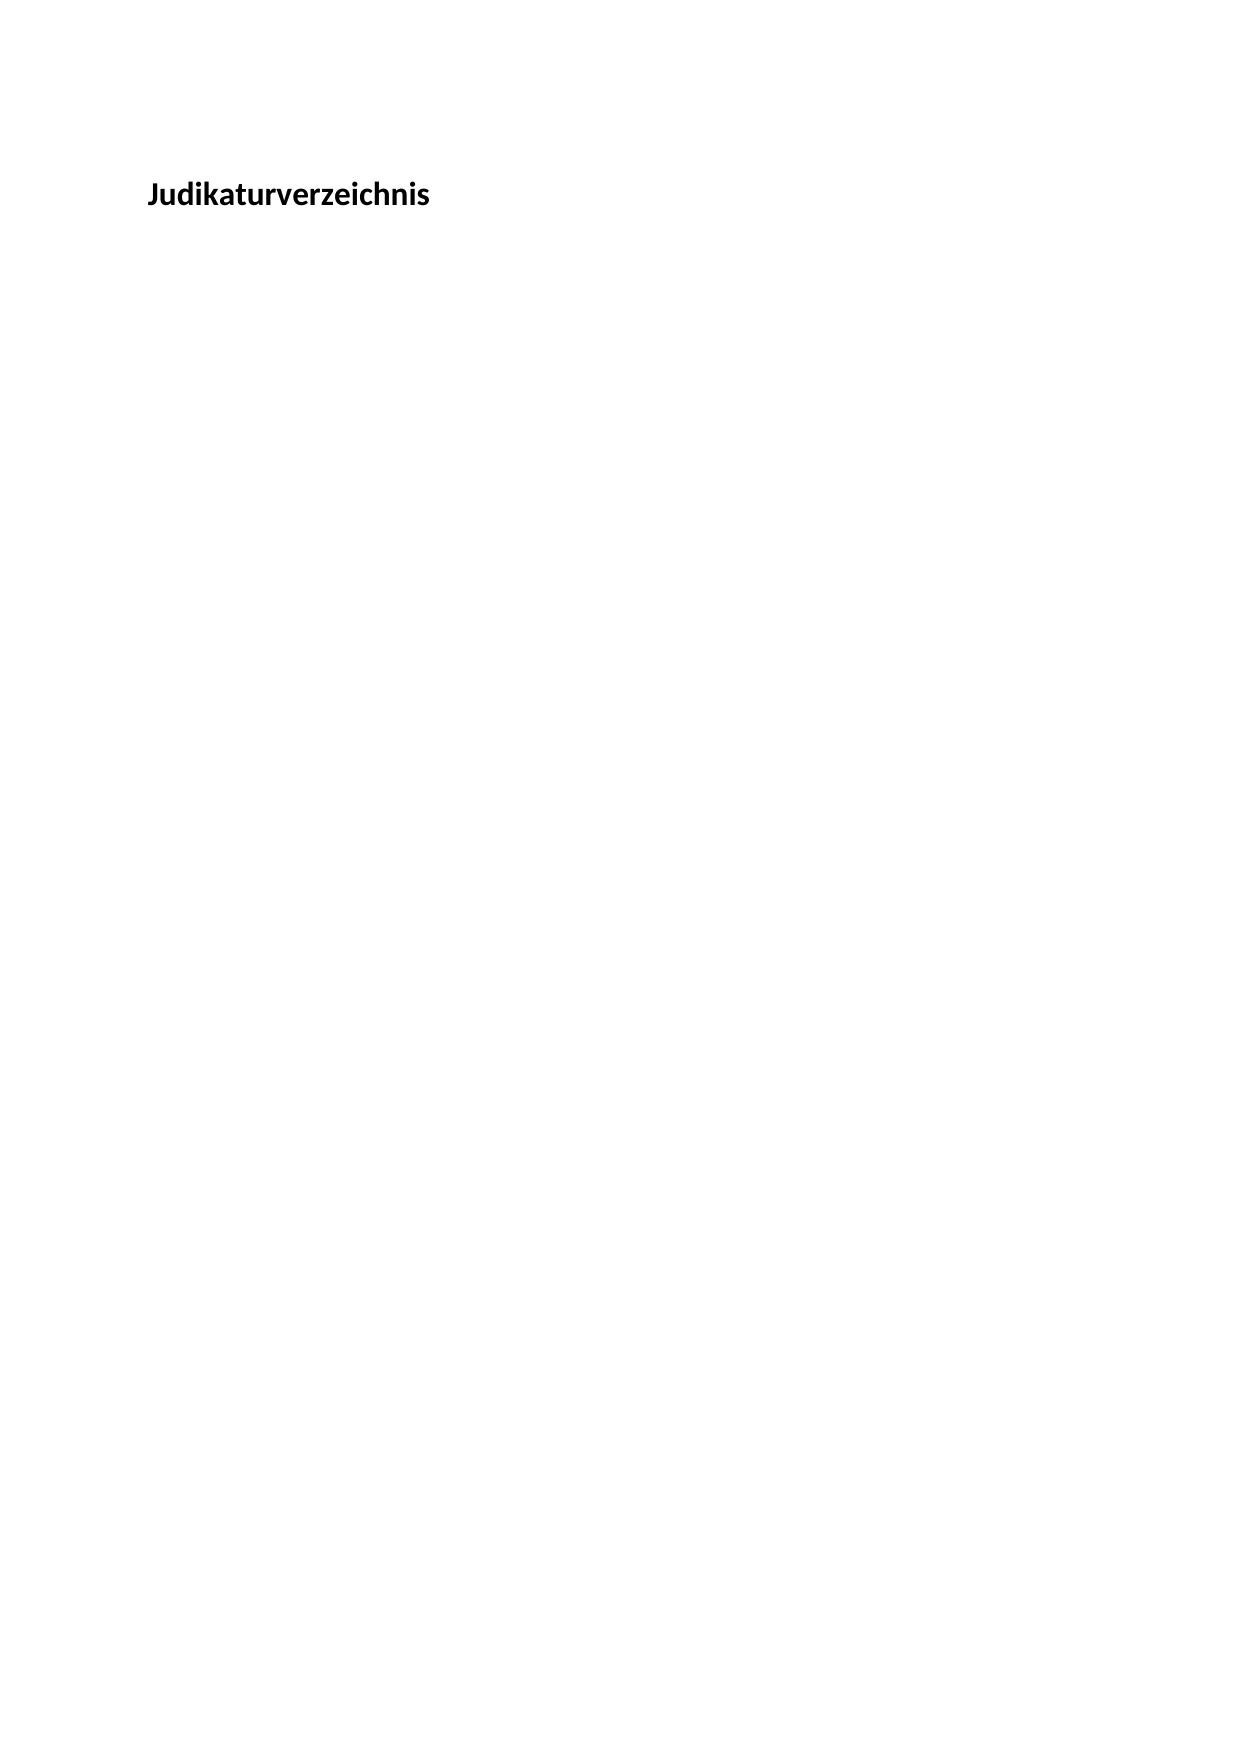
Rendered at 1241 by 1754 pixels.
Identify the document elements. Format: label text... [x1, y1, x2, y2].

subtitle Judikaturverzeichnis [148, 173, 1092, 213]
